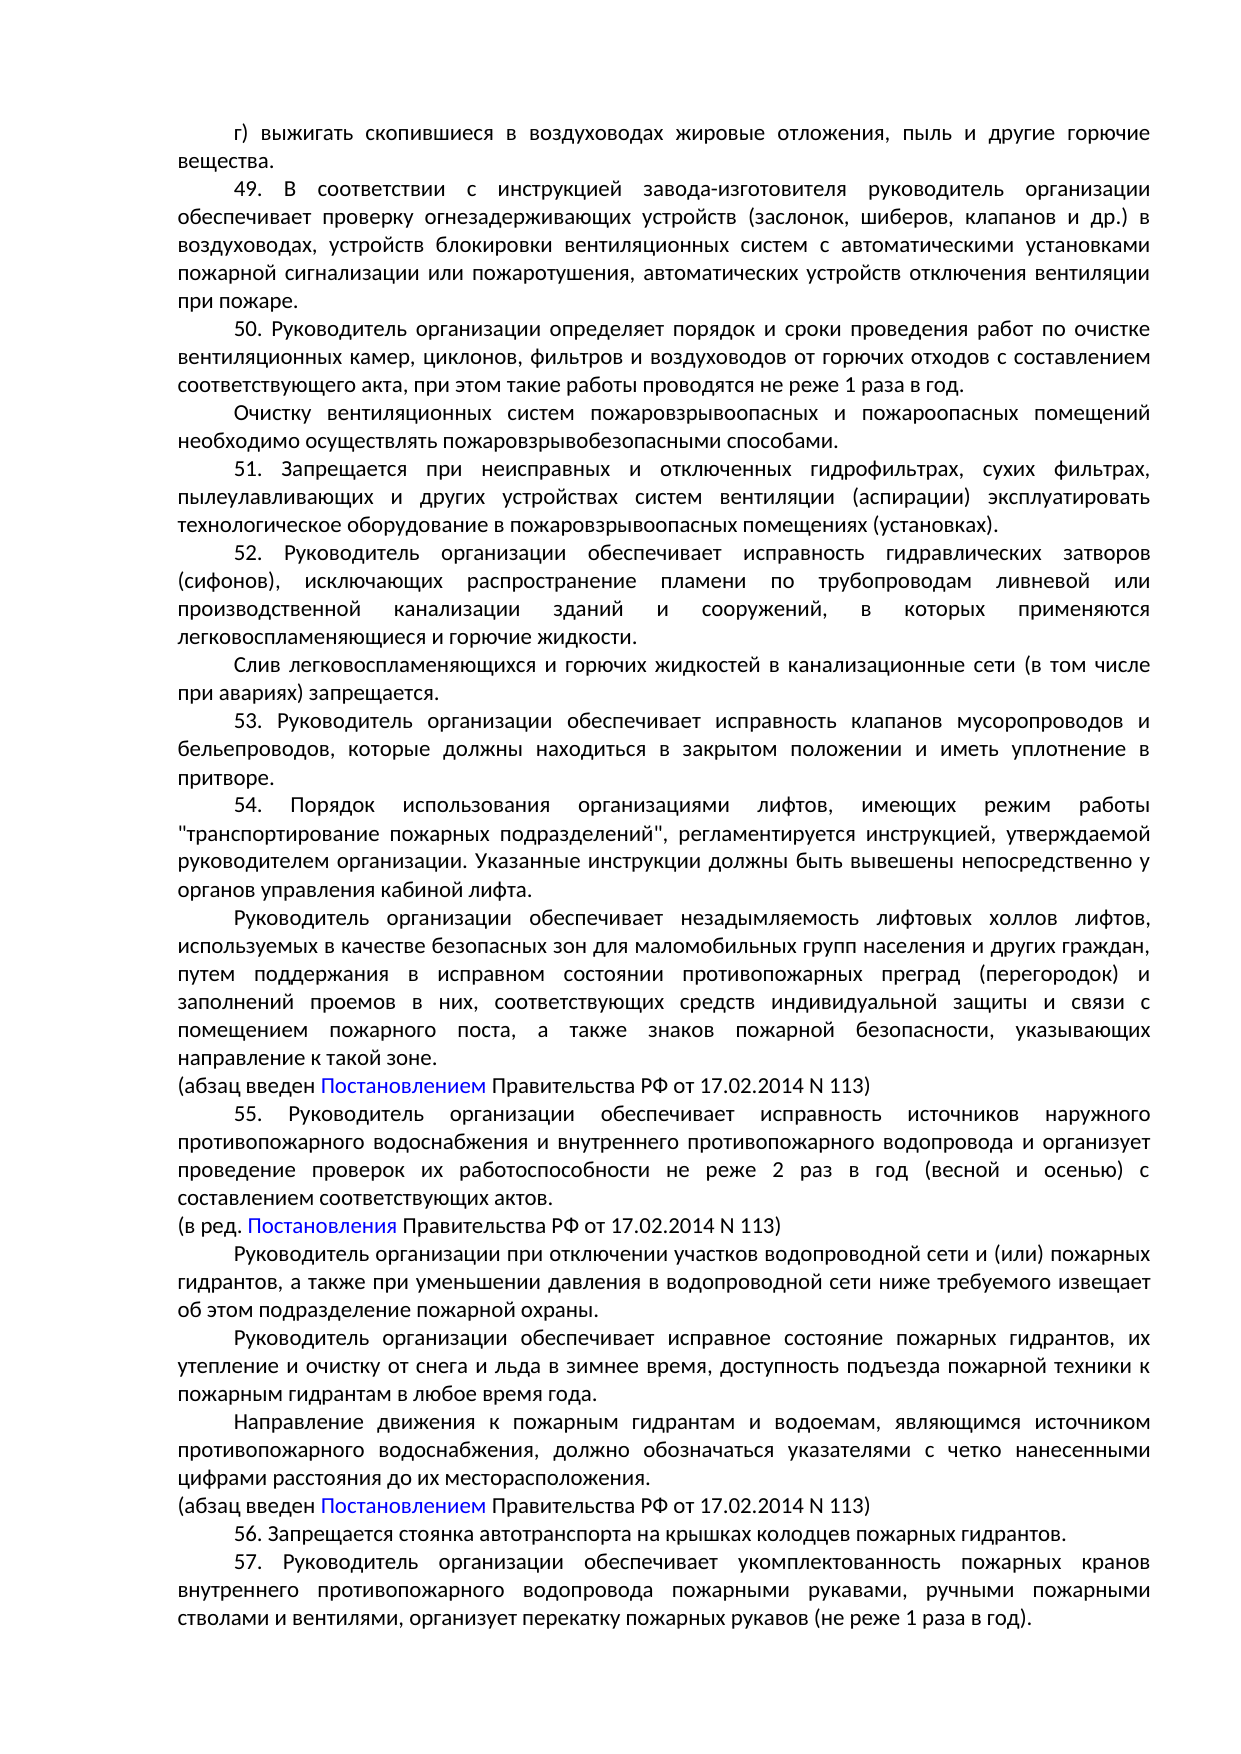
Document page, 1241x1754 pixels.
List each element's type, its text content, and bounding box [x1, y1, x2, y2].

text (в ред. Постановления Правительства РФ от 17.02.2014 N 113) [177, 1211, 1152, 1239]
text 55. Руководитель организации обеспечивает исправность источников наружного противопожарного водоснабжения и внутреннего противопожарного водопровода и организует проведение проверок их работоспособности не реже 2 раз в год (весной и осенью) с составлением соответствующих актов. [177, 1099, 1152, 1211]
text Очистку вентиляционных систем пожаровзрывоопасных и пожароопасных помещений необходимо осуществлять пожаровзрывобезопасными способами. [177, 398, 1152, 454]
text 50. Руководитель организации определяет порядок и сроки проведения работ по очистке вентиляционных камер, циклонов, фильтров и воздуховодов от горючих отходов с составлением соответствующего акта, при этом такие работы проводятся не реже 1 раза в год. [177, 314, 1152, 398]
text Руководитель организации обеспечивает незадымляемость лифтовых холлов лифтов, используемых в качестве безопасных зон для маломобильных групп населения и других граждан, путем поддержания в исправном состоянии противопожарных преград (перегородок) и заполнений проемов в них, соответствующих средств индивидуальной защиты и связи с помещением пожарного поста, а также знаков пожарной безопасности, указывающих направление к такой зоне. [177, 903, 1152, 1071]
text 54. Порядок использования организациями лифтов, имеющих режим работы "транспортирование пожарных подразделений", регламентируется инструкцией, утверждаемой руководителем организации. Указанные инструкции должны быть вывешены непосредственно у органов управления кабиной лифта. [177, 791, 1152, 903]
text 52. Руководитель организации обеспечивает исправность гидравлических затворов (сифонов), исключающих распространение пламени по трубопроводам ливневой или производственной канализации зданий и сооружений, в которых применяются легковоспламеняющиеся и горючие жидкости. [177, 538, 1152, 651]
text (абзац введен Постановлением Правительства РФ от 17.02.2014 N 113) [177, 1071, 1152, 1099]
text 57. Руководитель организации обеспечивает укомплектованность пожарных кранов внутреннего противопожарного водопровода пожарными рукавами, ручными пожарными стволами и вентилями, организует перекатку пожарных рукавов (не реже 1 раза в год). [177, 1547, 1152, 1631]
text 53. Руководитель организации обеспечивает исправность клапанов мусоропроводов и бельепроводов, которые должны находиться в закрытом положении и иметь уплотнение в притворе. [177, 707, 1152, 791]
text г) выжигать скопившиеся в воздуховодах жировые отложения, пыль и другие горючие вещества. [177, 118, 1152, 174]
text Руководитель организации при отключении участков водопроводной сети и (или) пожарных гидрантов, а также при уменьшении давления в водопроводной сети ниже требуемого извещает об этом подразделение пожарной охраны. [177, 1239, 1152, 1323]
text 49. В соответствии с инструкцией завода-изготовителя руководитель организации обеспечивает проверку огнезадерживающих устройств (заслонок, шиберов, клапанов и др.) в воздуховодах, устройств блокировки вентиляционных систем с автоматическими установками пожарной сигнализации или пожаротушения, автоматических устройств отключения вентиляции при пожаре. [177, 174, 1152, 314]
text 56. Запрещается стоянка автотранспорта на крышках колодцев пожарных гидрантов. [177, 1519, 1152, 1547]
text Руководитель организации обеспечивает исправное состояние пожарных гидрантов, их утепление и очистку от снега и льда в зимнее время, доступность подъезда пожарной техники к пожарным гидрантам в любое время года. [177, 1323, 1152, 1407]
text Слив легковоспламеняющихся и горючих жидкостей в канализационные сети (в том числе при авариях) запрещается. [177, 651, 1152, 707]
text Направление движения к пожарным гидрантам и водоемам, являющимся источником противопожарного водоснабжения, должно обозначаться указателями с четко нанесенными цифрами расстояния до их месторасположения. [177, 1407, 1152, 1491]
text (абзац введен Постановлением Правительства РФ от 17.02.2014 N 113) [177, 1491, 1152, 1519]
text 51. Запрещается при неисправных и отключенных гидрофильтрах, сухих фильтрах, пылеулавливающих и других устройствах систем вентиляции (аспирации) эксплуатировать технологическое оборудование в пожаровзрывоопасных помещениях (установках). [177, 454, 1152, 538]
